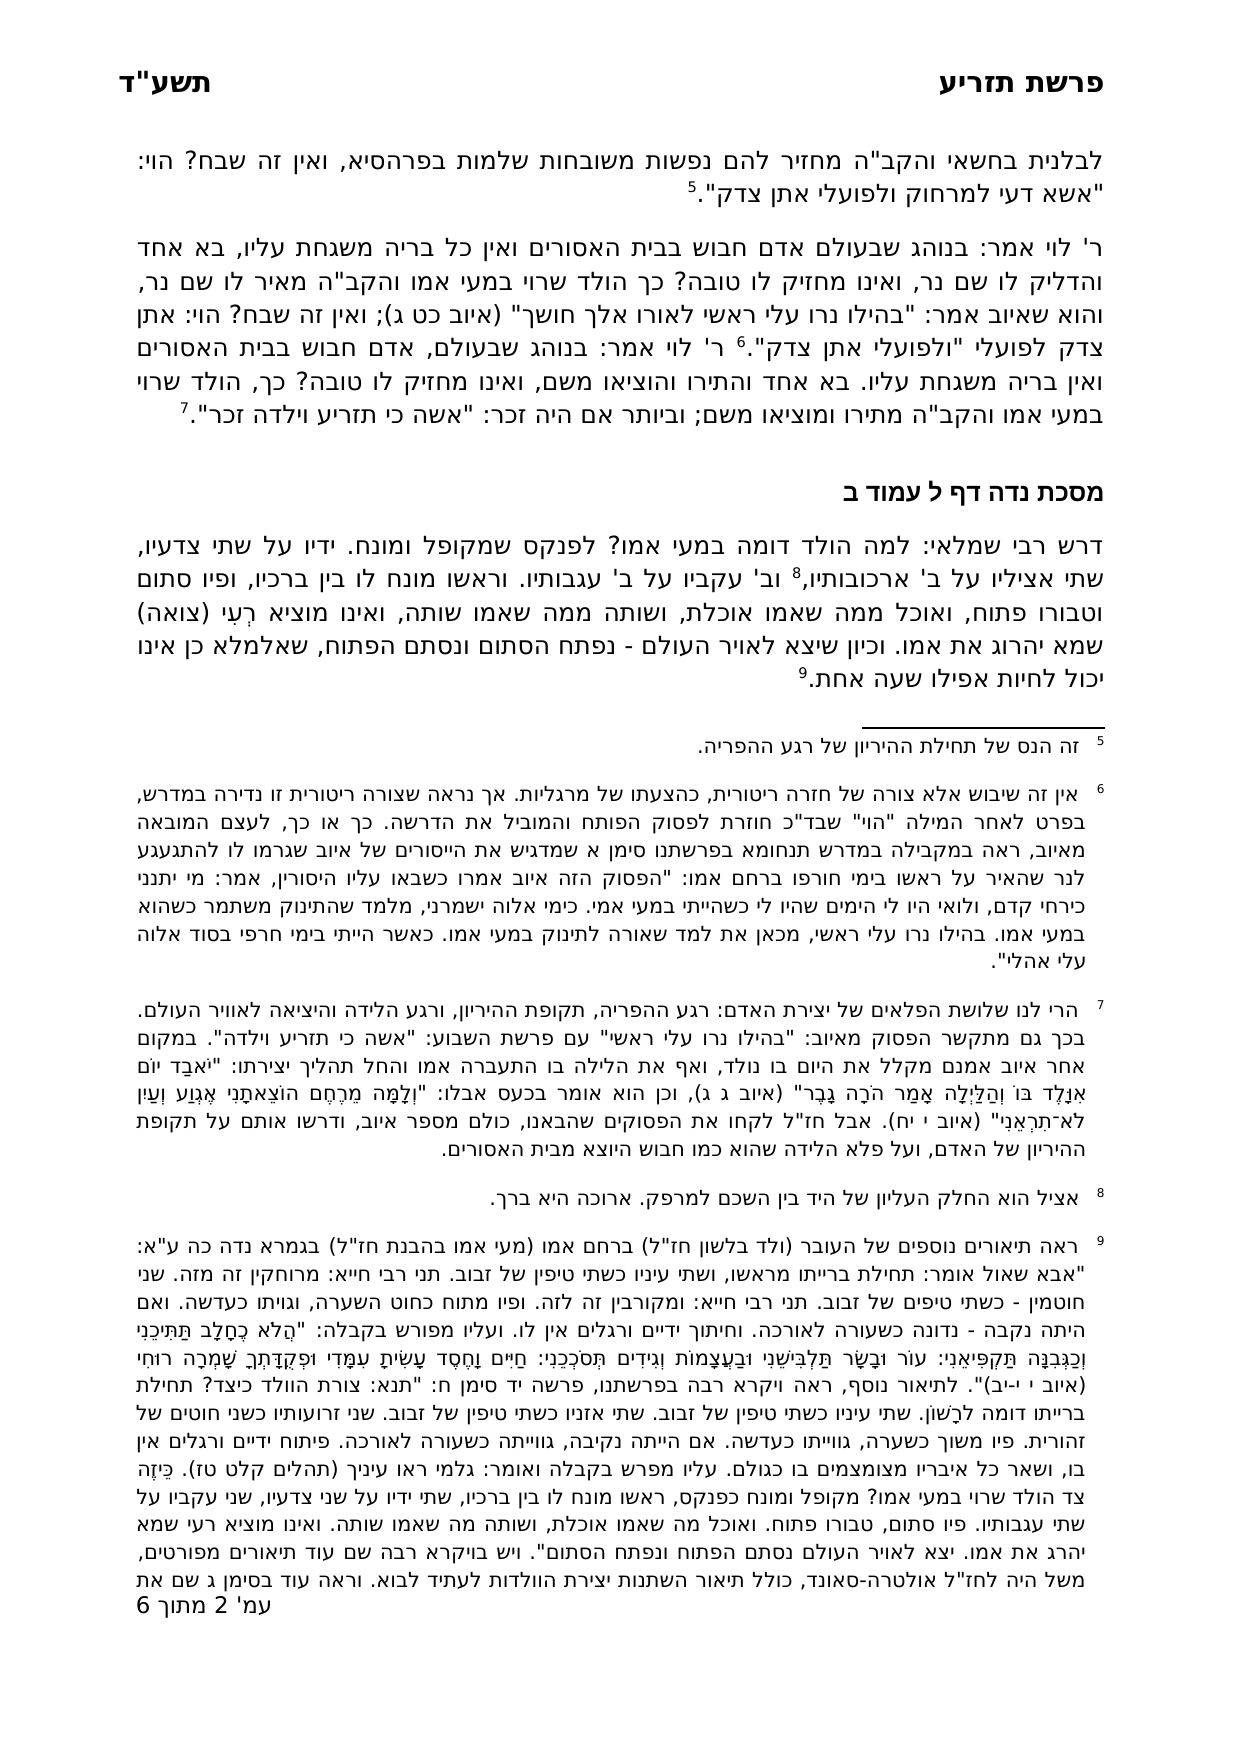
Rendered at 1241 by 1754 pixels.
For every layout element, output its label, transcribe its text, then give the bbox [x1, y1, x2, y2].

text רבי לוי אמר: בנוהג שבעולם, מפקיד אדם אצל חברו אונקיא של כסף בחשאי ומחזיר לו ליטרא של זהב בפרהסיא, אינו מחזיק לו טובה? כך הקב"ה מפקידים לו הבריות טיפה של לבלנית בחשאי והקב"ה מחזיר להם נפשות משובחות שלמות בפרהסיא, ואין זה שבח? הוי: "אשא דעי למרחוק ולפועלי אתן צדק". [136, 142, 1104, 208]
text דרש רבי שמלאי: למה הולד דומה במעי אמו? לפנקס שמקופל ומונח. ידיו על שתי צדעיו, שתי אציליו על ב' ארכובותיו, וב' עקביו על ב' עגבותיו. וראשו מונח לו בין ברכיו, ופיו סתום וטבורו פתוח, ואוכל ממה שאמו אוכלת, ושותה ממה שאמו שותה, ואינו מוציא רְעִי (צואה) שמא יהרוג את אמו. וכיון שיצא לאויר העולם - נפתח הסתום ונסתם הפתוח, שאלמלא כן אינו יכול לחיות אפילו שעה אחת. [136, 527, 1104, 694]
text ר' לוי אמר: בנוהג שבעולם אדם חבוש בבית האסורים ואין כל בריה משגחת עליו, בא אחד והדליק לו שם נר, ואינו מחזיק לו טובה? כך הולד שרוי במעי אמו והקב"ה מאיר לו שם נר, והוא שאיוב אמר: "בהילו נרו עלי ראשי לאורו אלך חושך" (איוב כט ג); ואין זה שבח? הוי: אתן צדק לפועלי "ולפועלי אתן צדק". ר' לוי אמר: בנוהג שבעולם, אדם חבוש בבית האסורים ואין בריה משגחת עליו. בא אחד והתירו והוציאו משם, ואינו מחזיק לו טובה? כך, הולד שרוי במעי אמו והקב"ה מתירו ומוציאו משם; וביותר אם היה זכר: "אשה כי תזריע וילדה זכר". [136, 229, 1104, 429]
text מסכת נדה דף ל עמוד ב [136, 475, 1104, 506]
